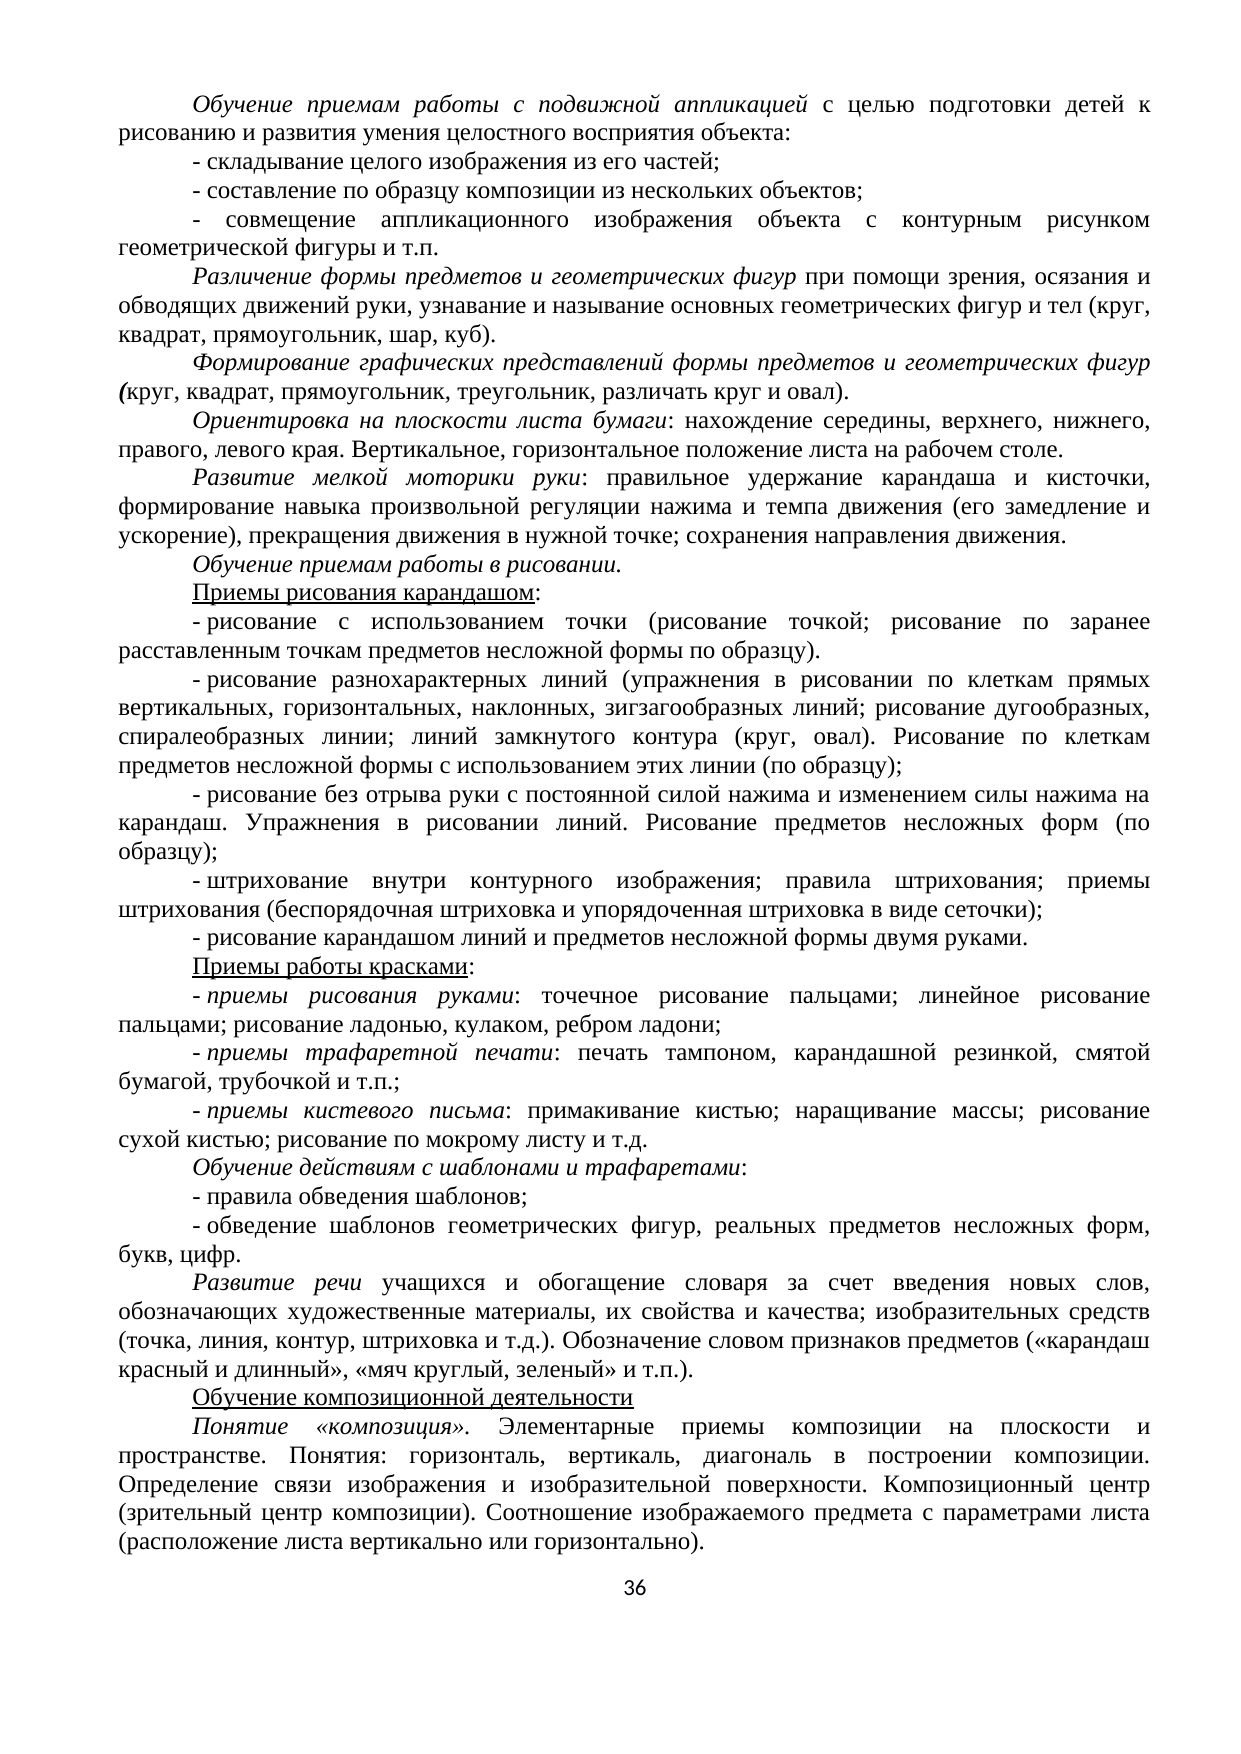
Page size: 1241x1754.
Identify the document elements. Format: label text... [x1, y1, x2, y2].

text - правила обведения шаблонов; [118, 1181, 1151, 1210]
text Приемы работы красками: [118, 951, 1151, 980]
text Развитие речи учащихся и обогащение словаря за счет введения новых слов, обозначающих художественные материалы, их свойства и качества; изобразительных средств (точка, линия, контур, штриховка и т.д.). Обозначение словом признаков предметов («карандаш красный и длинный», «мяч круглый, зеленый» и т.п.). [118, 1267, 1151, 1382]
text Обучение приемам работы с подвижной аппликацией с целью подготовки детей к рисованию и развития умения целостного восприятия объекта: [118, 89, 1151, 146]
text - рисование без отрыва руки с постоянной силой нажима и изменением силы нажима на карандаш. Упражнения в рисовании линий. Рисование предметов несложных форм (по образцу); [118, 779, 1151, 865]
text - штрихование внутри контурного изображения; правила штрихования; приемы штрихования (беспорядочная штриховка и упорядоченная штриховка в виде сеточки); [118, 865, 1151, 922]
text - совмещение аппликационного изображения объекта с контурным рисунком геометрической фигуры и т.п. [118, 204, 1151, 261]
text - рисование карандашом линий и предметов несложной формы двумя руками. [118, 922, 1151, 951]
text Различение формы предметов и геометрических фигур при помощи зрения, осязания и обводящих движений руки, узнавание и называние основных геометрических фигур и тел (круг, квадрат, прямоугольник, шар, куб). [118, 261, 1151, 347]
text Обучение композиционной деятельности [118, 1382, 1151, 1411]
text - приемы кистевого письма: примакивание кистью; наращивание массы; рисование сухой кистью; рисование по мокрому листу и т.д. [118, 1095, 1151, 1152]
text - приемы рисования руками: точечное рисование пальцами; линейное рисование пальцами; рисование ладонью, кулаком, ребром ладони; [118, 980, 1151, 1037]
text - рисование с использованием точки (рисование точкой; рисование по заранее расставленным точкам предметов несложной формы по образцу). [118, 606, 1151, 664]
text - рисование разнохарактерных линий (упражнения в рисовании по клеткам прямых вертикальных, горизонтальных, наклонных, зигзагообразных линий; рисование дугообразных, спиралеобразных линии; линий замкнутого контура (круг, овал). Рисование по клеткам предметов несложной формы с использованием этих линии (по образцу); [118, 664, 1151, 779]
text - приемы трафаретной печати: печать тампоном, карандашной резинкой, смятой бумагой, трубочкой и т.п.; [118, 1037, 1151, 1095]
text - обведение шаблонов геометрических фигур, реальных предметов несложных форм, букв, цифр. [118, 1210, 1151, 1267]
text - составление по образцу композиции из нескольких объектов; [118, 175, 1151, 204]
text Ориентировка на плоскости листа бумаги: нахождение середины, верхнего, нижнего, правого, левого края. Вертикальное, горизонтальное положение листа на рабочем столе. [118, 405, 1151, 462]
text Развитие мелкой моторики руки: правильное удержание карандаша и кисточки, формирование навыка произвольной регуляции нажима и темпа движения (его замедление и ускорение), прекращения движения в нужной точке; сохранения направления движения. [118, 462, 1151, 549]
text Приемы рисования карандашом: [118, 577, 1151, 606]
text - складывание целого изображения из его частей; [118, 146, 1151, 175]
text Понятие «композиция». Элементарные приемы композиции на плоскости и пространстве. Понятия: горизонталь, вертикаль, диагональ в построении композиции. Определение связи изображения и изобразительной поверхности. Композиционный центр (зрительный центр композиции). Соотношение изображаемого предмета с параметрами листа (расположение листа вертикально или горизонтально). [118, 1411, 1151, 1555]
text Формирование графических представлений формы предметов и геометрических фигур (круг, квадрат, прямоугольник, треугольник, различать круг и овал). [118, 347, 1151, 405]
text Обучение приемам работы в рисовании. [118, 549, 1151, 577]
text Обучение действиям с шаблонами и трафаретами: [118, 1152, 1151, 1181]
